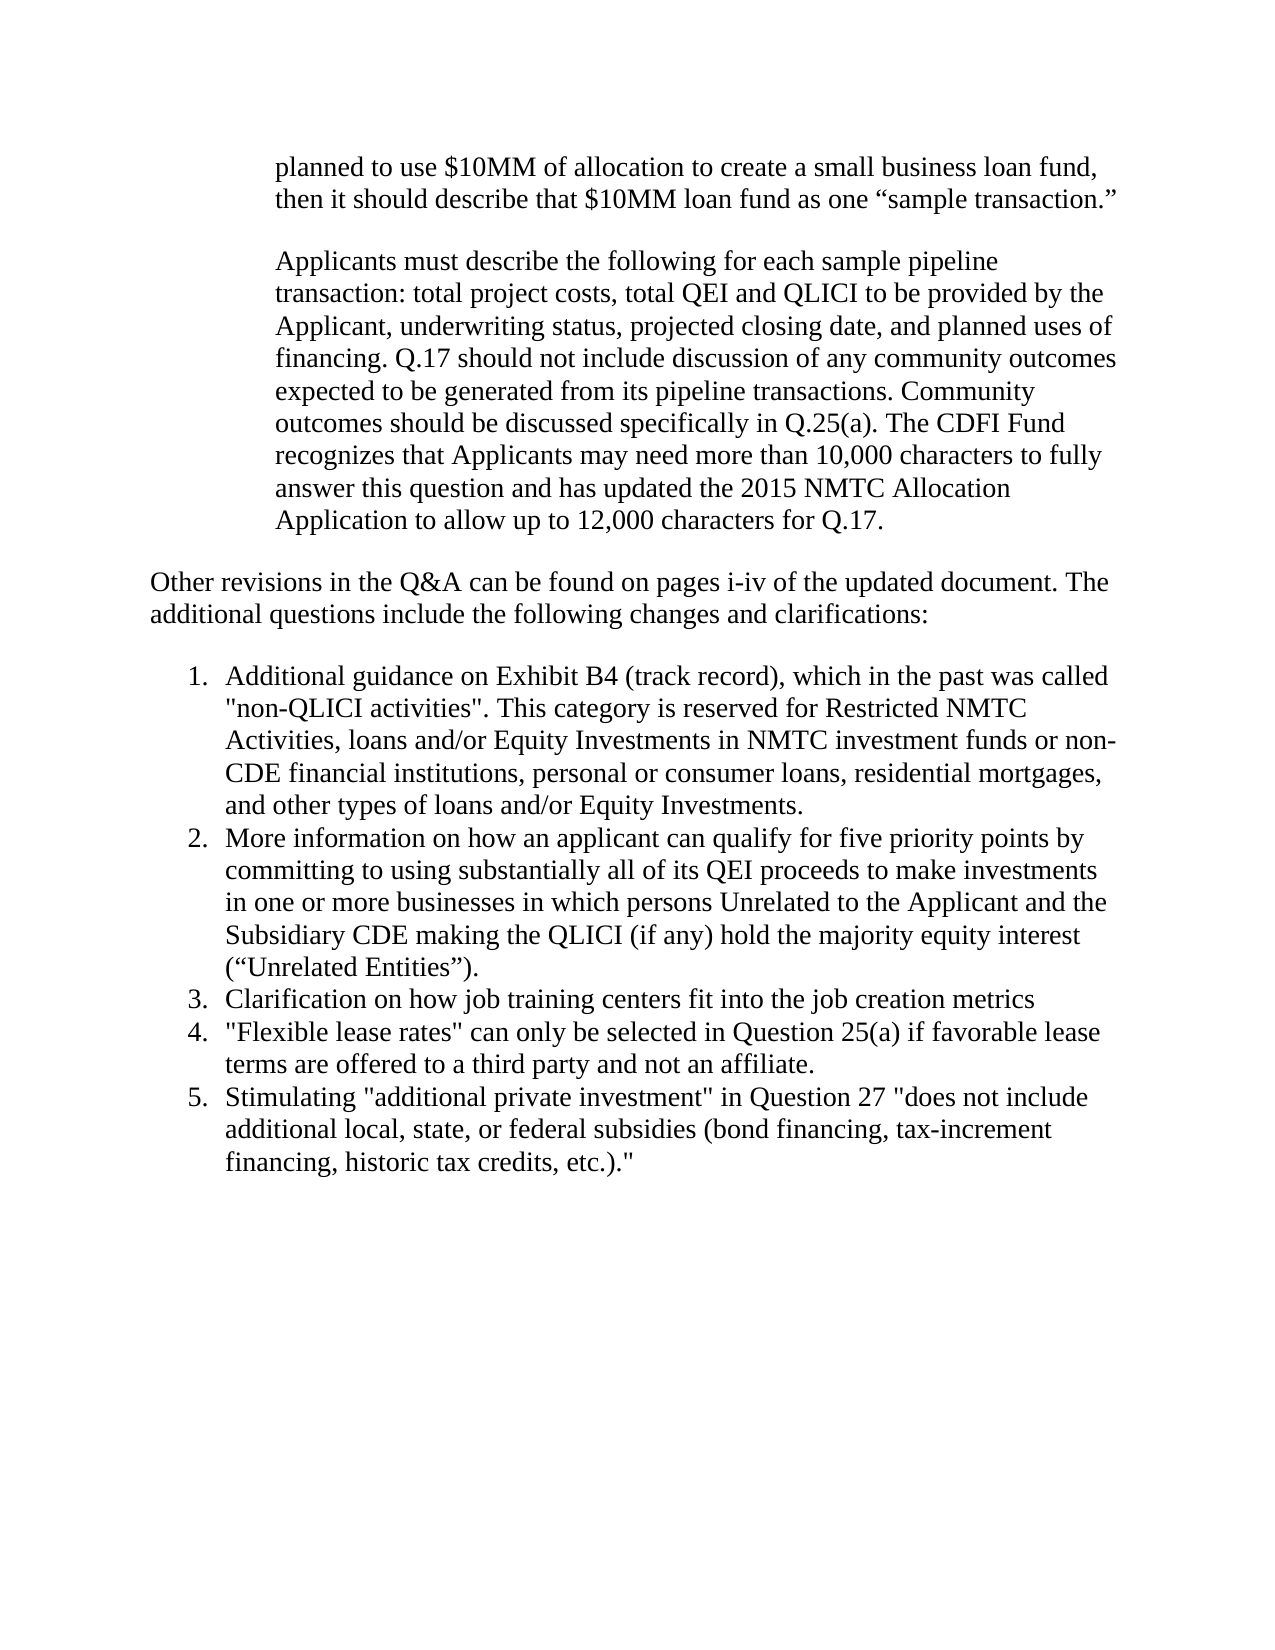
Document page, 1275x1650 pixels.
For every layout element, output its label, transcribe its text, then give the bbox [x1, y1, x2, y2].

list More information on how an applicant can qualify for five priority points by committing to using substantially all of its QEI proceeds to make investments in one or more businesses in which persons Unrelated to the Applicant and the Subsidiary CDE making the QLICI (if any) hold the majority equity interest (“Unrelated Entities”). [187, 821, 1125, 983]
list Clarification on how job training centers fit into the job creation metrics [187, 983, 1125, 1015]
text Other revisions in the Q&A can be found on pages i-iv of the updated document. The additional questions include the following changes and clarifications: [150, 565, 1125, 629]
list Additional guidance on Exhibit B4 (track record), which in the past was called "non-QLICI activities". This category is reserved for Restricted NMTC Activities, loans and/or Equity Investments in NMTC investment funds or non-CDE financial institutions, personal or consumer loans, residential mortgages, and other types of loans and/or Equity Investments. [187, 659, 1125, 821]
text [275, 150, 1125, 215]
list Stimulating "additional private investment" in Question 27 "does not include additional local, state, or federal subsidies (bond financing, tax-increment financing, historic tax credits, etc.)." [187, 1080, 1125, 1177]
text Applicants must describe the following for each sample pipeline transaction: total project costs, total QEI and QLICI to be provided by the Applicant, underwriting status, projected closing date, and planned uses of financing. Q.17 should not include discussion of any community outcomes expected to be generated from its pipeline transactions. Community outcomes should be discussed specifically in Q.25(a). The CDFI Fund recognizes that Applicants may need more than 10,000 characters to fully answer this question and has updated the 2015 NMTC Allocation Application to allow up to 12,000 characters for Q.17. [275, 244, 1125, 536]
list "Flexible lease rates" can only be selected in Question 25(a) if favorable lease terms are offered to a third party and not an affiliate. [187, 1015, 1125, 1080]
